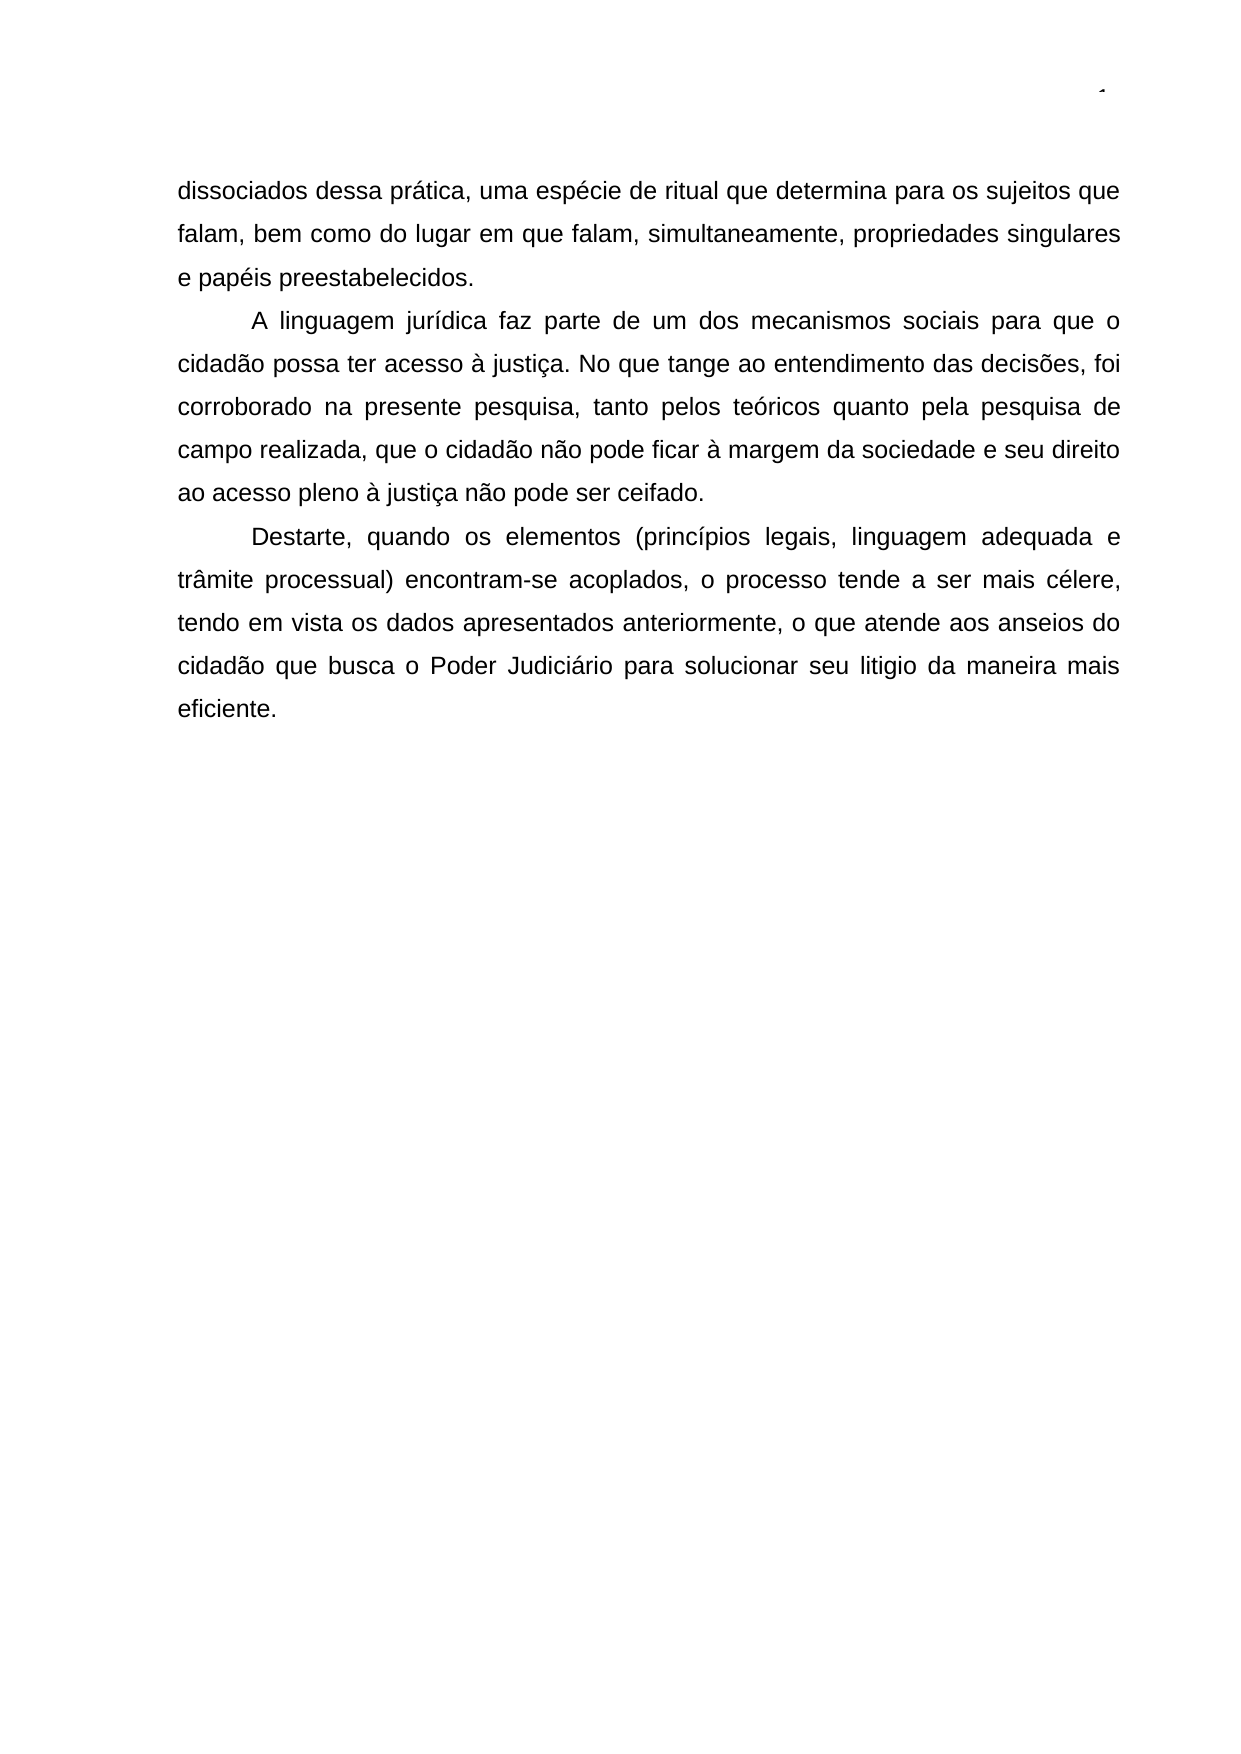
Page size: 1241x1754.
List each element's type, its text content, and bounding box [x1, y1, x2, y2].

text dissociados dessa prática, uma espécie de ritual que determina para os sujeitos que falam, bem como do lugar em que falam, simultaneamente, propriedades singulares e papéis preestabelecidos. [177, 176, 1122, 291]
text A linguagem jurídica faz parte de um dos mecanismos sociais para que o cidadão possa ter acesso à justiça. No que tange ao entendimento das decisões, foi corroborado na presente pesquisa, tanto pelos teóricos quanto pela pesquisa de campo realizada, que o cidadão não pode ficar à margem da sociedade e seu direito ao acesso pleno à justiça não pode ser ceifado. [177, 306, 1122, 507]
text Destarte, quando os elementos (princípios legais, linguagem adequada e trâmite processual) encontram-se acoplados, o processo tende a ser mais célere, tendo em vista os dados apresentados anteriormente, o que atende aos anseios do cidadão que busca o Poder Judiciário para solucionar seu litigio da maneira mais eficiente. [177, 521, 1122, 723]
